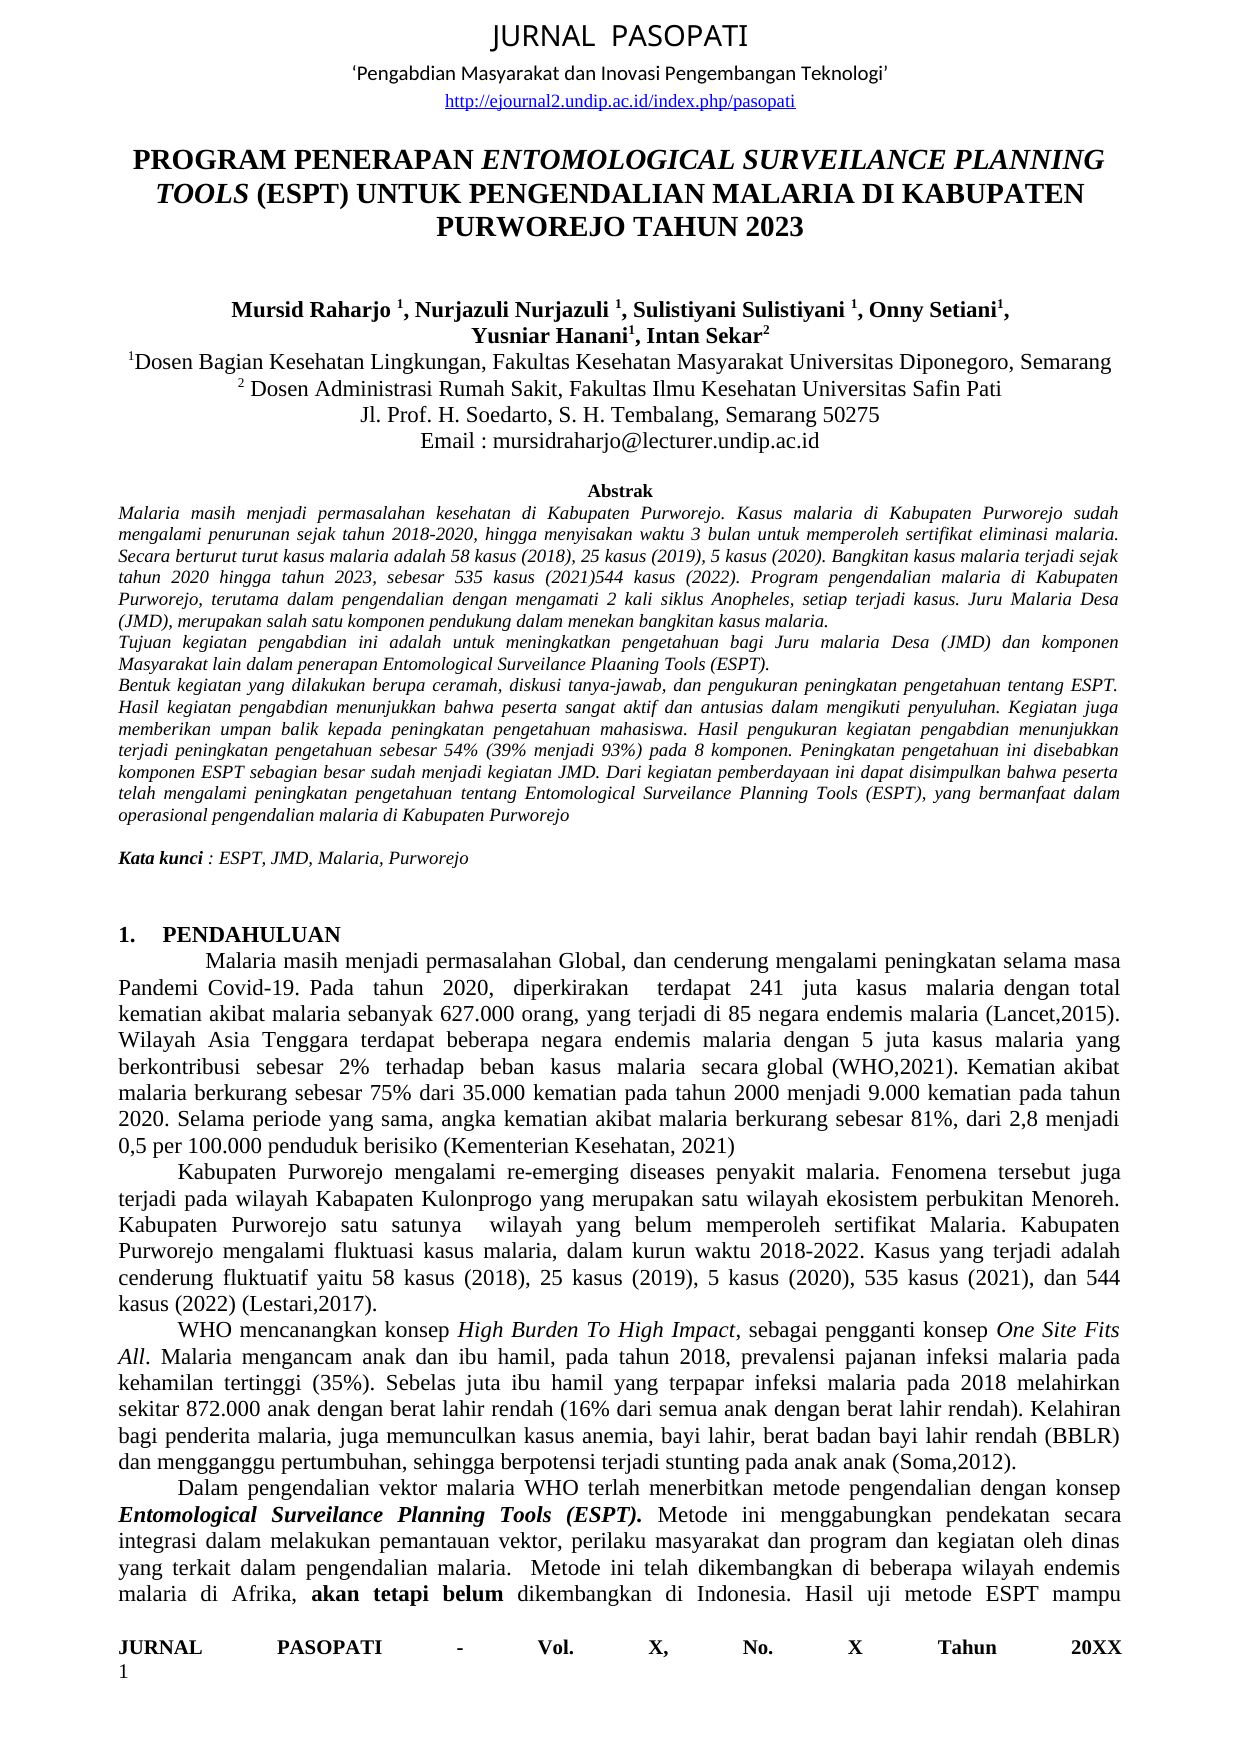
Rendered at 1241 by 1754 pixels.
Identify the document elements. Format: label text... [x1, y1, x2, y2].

text Bentuk kegiatan yang dilakukan berupa ceramah, diskusi tanya-jawab, dan pengukuran peningkatan pengetahuan tentang ESPT. Hasil kegiatan pengabdian menunjukkan bahwa peserta sangat aktif dan antusias dalam mengikuti penyuluhan. Kegiatan juga memberikan umpan balik kepada peningkatan pengetahuan mahasiswa. Hasil pengukuran kegiatan pengabdian menunjukkan terjadi peningkatan pengetahuan sebesar 54% (39% menjadi 93%) pada 8 komponen. Peningkatan pengetahuan ini disebabkan komponen ESPT sebagian besar sudah menjadi kegiatan JMD. Dari kegiatan pemberdayaan ini dapat disimpulkan bahwa peserta telah mengalami peningkatan pengetahuan tentang Entomological Surveilance Planning Tools (ESPT), yang bermanfaat dalam operasional pengendalian malaria di Kabupaten Purworejo [118, 674, 1122, 825]
text Kabupaten Purworejo mengalami re-emerging diseases penyakit malaria. Fenomena tersebut juga terjadi pada wilayah Kabapaten Kulonprogo yang merupakan satu wilayah ekosistem perbukitan Menoreh. Kabupaten Purworejo satu satunya wilayah yang belum memperoleh sertifikat Malaria. Kabupaten Purworejo mengalami fluktuasi kasus malaria, dalam kurun waktu 2018-2022. Kasus yang terjadi adalah cenderung fluktuatif yaitu 58 kasus (2018), 25 kasus (2019), 5 kasus (2020), 535 kasus (2021), dan 544 kasus (2022) (Lestari,2017). [118, 1158, 1122, 1316]
text Yusniar Hanani1, Intan Sekar2 [118, 322, 1122, 348]
text 1Dosen Bagian Kesehatan Lingkungan, Fakultas Kesehatan Masyarakat Universitas Diponegoro, Semarang [118, 348, 1122, 375]
text PROGRAM PENERAPAN ENTOMOLOGICAL SURVEILANCE PLANNING TOOLS (ESPT) UNTUK PENGENDALIAN MALARIA DI KABUPATEN PURWOREJO TAHUN 2023 [118, 142, 1122, 243]
text Malaria masih menjadi permasalahan kesehatan di Kabupaten Purworejo. Kasus malaria di Kabupaten Purworejo sudah mengalami penurunan sejak tahun 2018-2020, hingga menyisakan waktu 3 bulan untuk memperoleh sertifikat eliminasi malaria. Secara berturut turut kasus malaria adalah 58 kasus (2018), 25 kasus (2019), 5 kasus (2020). Bangkitan kasus malaria terjadi sejak tahun 2020 hingga tahun 2023, sebesar 535 kasus (2021)544 kasus (2022). Program pengendalian malaria di Kabupaten Purworejo, terutama dalam pengendalian dengan mengamati 2 kali siklus Anopheles, setiap terjadi kasus. Juru Malaria Desa (JMD), merupakan salah satu komponen pendukung dalam menekan bangkitan kasus malaria. [118, 502, 1122, 631]
list PENDAHULUAN [118, 921, 1122, 947]
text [118, 1474, 1122, 1606]
text WHO mencanangkan konsep High Burden To High Impact, sebagai pengganti konsep One Site Fits All. Malaria mengancam anak dan ibu hamil, pada tahun 2018, prevalensi pajanan infeksi malaria pada kehamilan tertinggi (35%). Sebelas juta ibu hamil yang terpapar infeksi malaria pada 2018 melahirkan sekitar 872.000 anak dengan berat lahir rendah (16% dari semua anak dengan berat lahir rendah). Kelahiran bagi penderita malaria, juga memunculkan kasus anemia, bayi lahir, berat badan bayi lahir rendah (BBLR) dan mengganggu pertumbuhan, sehingga berpotensi terjadi stunting pada anak anak (Soma,2012). [118, 1316, 1122, 1474]
text Email : mursidraharjo@lecturer.undip.ac.id [118, 427, 1122, 454]
text 2 Dosen Administrasi Rumah Sakit, Fakultas Ilmu Kesehatan Universitas Safin Pati [118, 375, 1122, 401]
text Mursid Raharjo 1, Nurjazuli Nurjazuli 1, Sulistiyani Sulistiyani 1, Onny Setiani1, [118, 296, 1122, 322]
text Kata kunci : ESPT, JMD, Malaria, Purworejo [118, 847, 1122, 868]
text Jl. Prof. H. Soedarto, S. H. Tembalang, Semarang 50275 [118, 401, 1122, 427]
text Malaria masih menjadi permasalahan Global, dan cenderung mengalami peningkatan selama masa Pandemi Covid-19. Pada tahun 2020, diperkirakan terdapat 241 juta kasus malaria dengan total kematian akibat malaria sebanyak 627.000 orang, yang terjadi di 85 negara endemis malaria (Lancet,2015). Wilayah Asia Tenggara terdapat beberapa negara endemis malaria dengan 5 juta kasus malaria yang berkontribusi sebesar 2% terhadap beban kasus malaria secara global (WHO,2021). Kematian akibat malaria berkurang sebesar 75% dari 35.000 kematian pada tahun 2000 menjadi 9.000 kematian pada tahun 2020. Selama periode yang sama, angka kematian akibat malaria berkurang sebesar 81%, dari 2,8 menjadi 0,5 per 100.000 penduduk berisiko (Kementerian Kesehatan, 2021) [118, 947, 1122, 1158]
text Abstrak [118, 480, 1122, 502]
text Tujuan kegiatan pengabdian ini adalah untuk meningkatkan pengetahuan bagi Juru malaria Desa (JMD) dan komponen Masyarakat lain dalam penerapan Entomological Surveilance Plaaning Tools (ESPT). [118, 631, 1122, 674]
